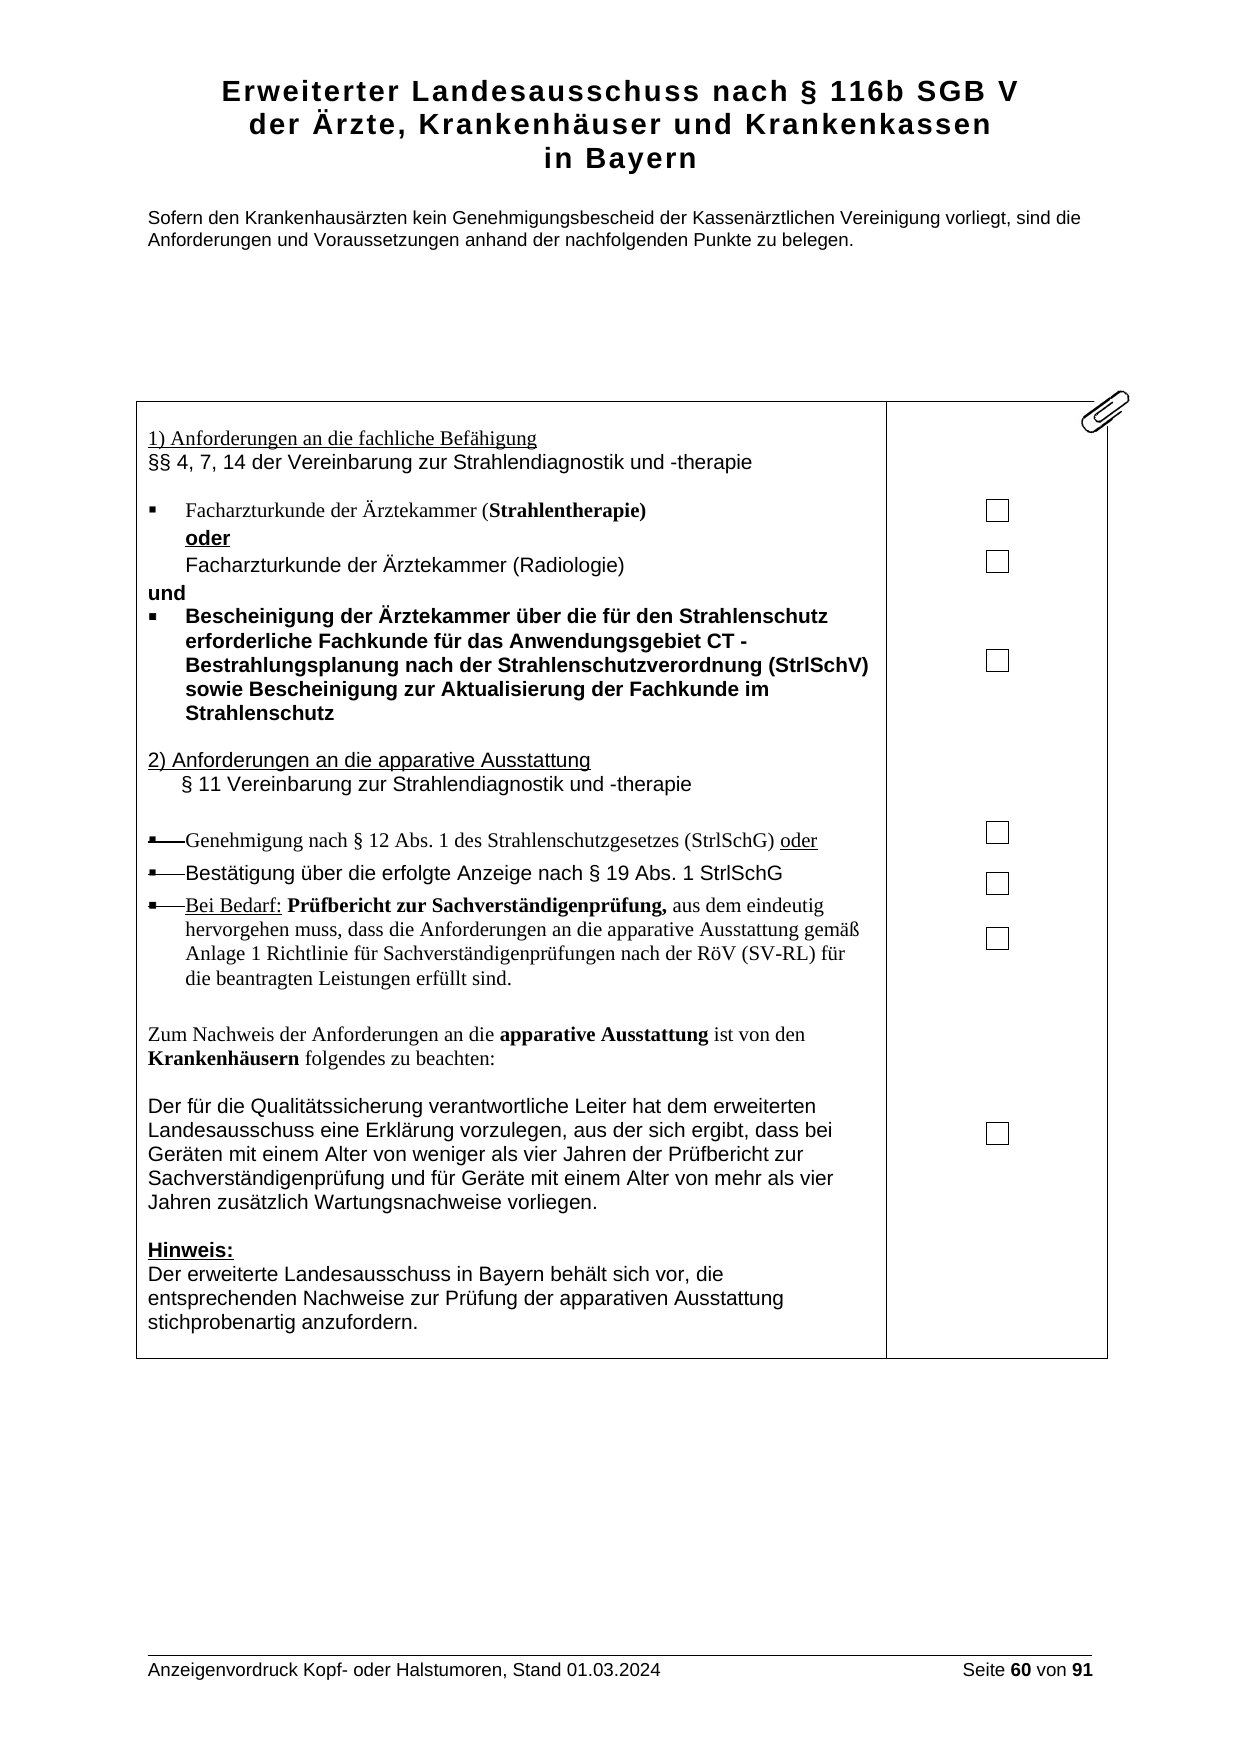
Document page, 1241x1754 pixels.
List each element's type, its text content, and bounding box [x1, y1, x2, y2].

text Sofern den Krankenhausärzten kein Genehmigungsbescheid der Kassenärztlichen Vereinigung vorliegt, sind die Anforderungen und Voraussetzungen anhand der nachfolgenden Punkte zu belegen. [148, 207, 1092, 250]
table_header [887, 402, 1107, 1357]
table_header 1) Anforderungen an die fachliche Befähigung §§ 4, 7, 14 der Vereinbarung zur Strahlendiagnostik und -therapie Facharzturkunde der Ärztekammer (Strahlentherapie) oder Facharzturkunde der Ärztekammer (Radiologie) und Bescheinigung der Ärztekammer über die für den Strahlenschutz erforderliche Fachkunde für das Anwendungsgebiet CT - Bestrahlungsplanung nach der Strahlenschutzverordnung (StrlSchV) sowie Bescheinigung zur Aktualisierung der Fachkunde im Strahlenschutz 2) Anforderungen an die apparative Ausstattung § 11 Vereinbarung zur Strahlendiagnostik und -therapie Genehmigung nach § 12 Abs. 1 des Strahlenschutzgesetzes (StrlSchG) oder Bestätigung über die erfolgte Anzeige nach § 19 Abs. 1 StrlSchG Bei Bedarf: Prüfbericht zur Sachverständigenprüfung, aus dem eindeutig hervorgehen muss, dass die Anforderungen an die apparative Ausstattung gemäß Anlage 1 Richtlinie für Sachverständigenprüfungen nach der RöV (SV-RL) für die beantragten Leistungen erfüllt sind. Zum Nachweis der Anforderungen an die apparative Ausstattung ist von den Krankenhäusern folgendes zu beachten: Der für die Qualitätssicherung verantwortliche Leiter hat dem erweiterten Landesausschuss eine Erklärung vorzulegen, aus der sich ergibt, dass bei Geräten mit einem Alter von weniger als vier Jahren der Prüfbericht zur Sachverständigenprüfung und für Geräte mit einem Alter von mehr als vier Jahren zusätzlich Wartungsnachweise vorliegen. Hinweis: Der erweiterte Landesausschuss in Bayern behält sich vor, die entsprechenden Nachweise zur Prüfung der apparativen Ausstattung stichprobenartig anzufordern. [137, 402, 886, 1357]
